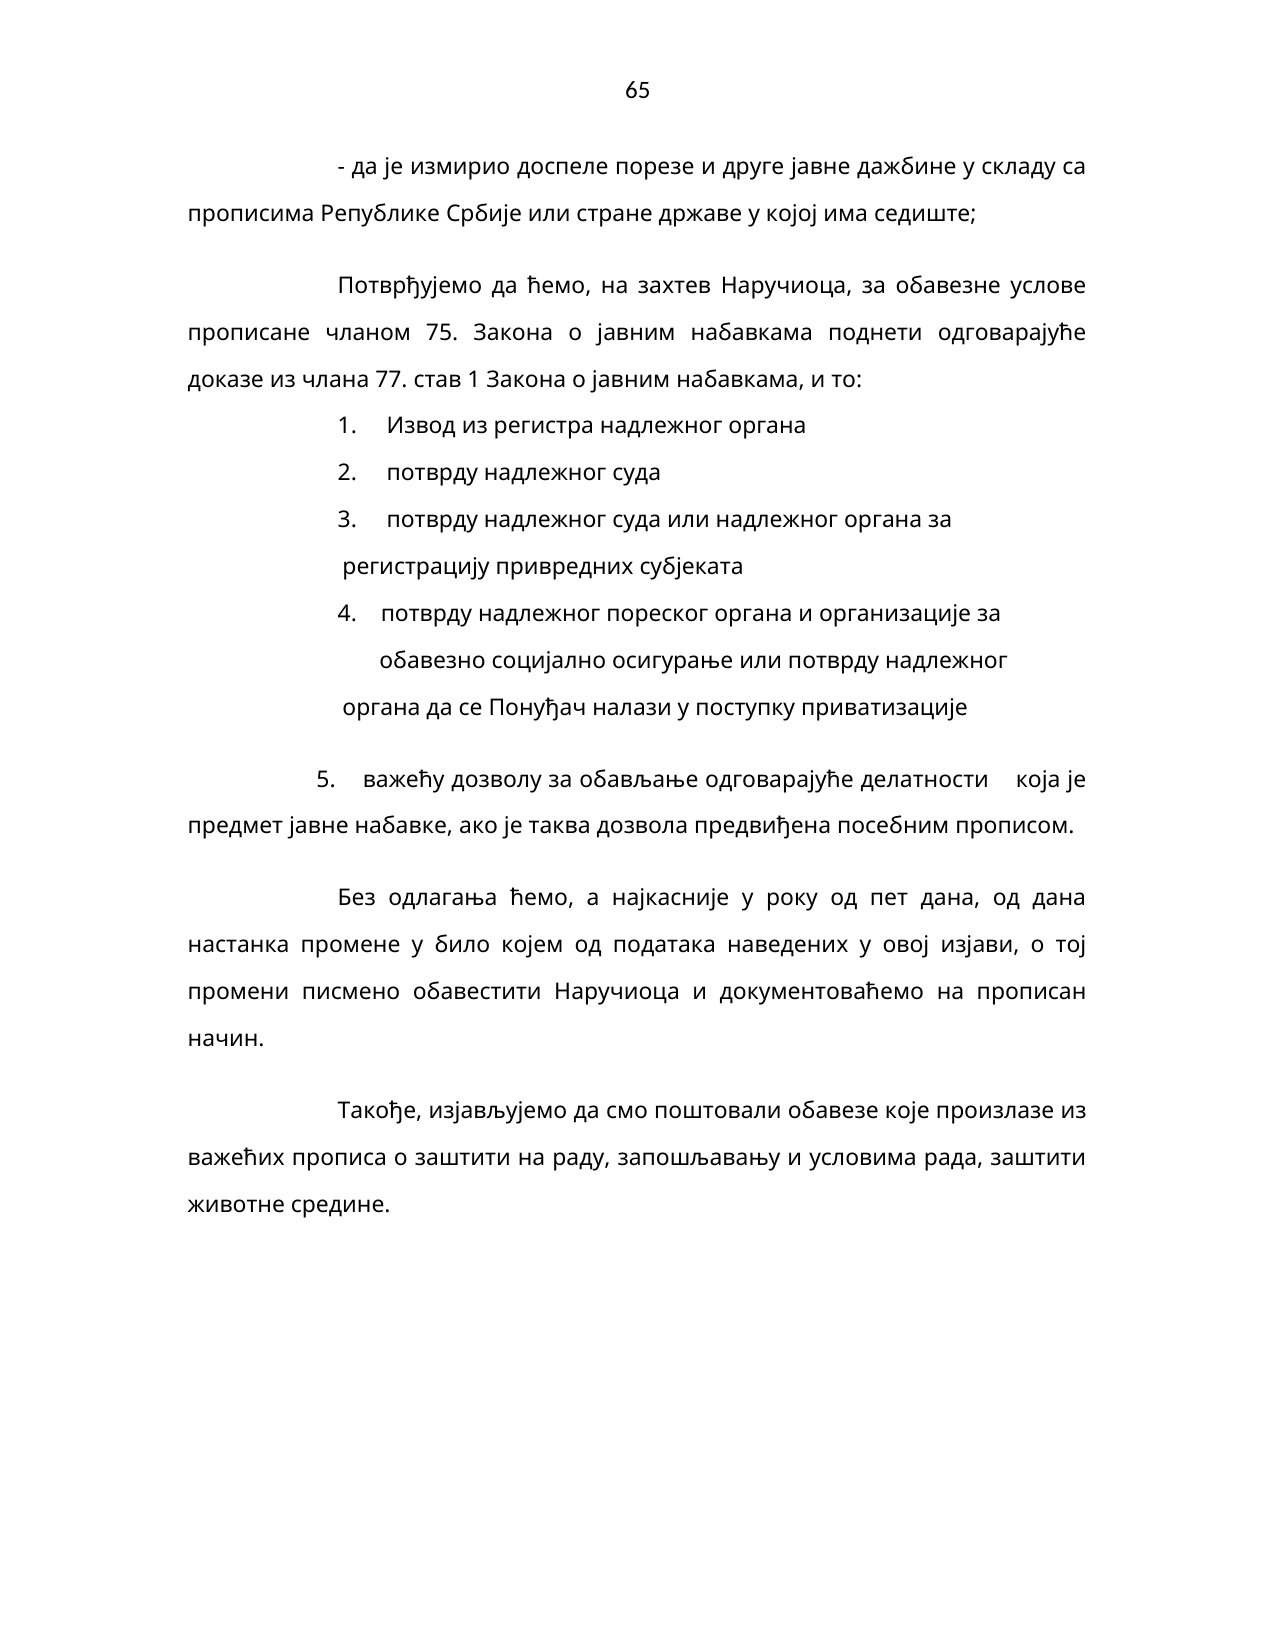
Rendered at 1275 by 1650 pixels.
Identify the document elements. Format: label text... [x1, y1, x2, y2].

text 4. потврду надлежног пореског органа и организације за [337, 597, 1087, 628]
text 3. потврду надлежног суда или надлежног органа за [187, 503, 1087, 534]
text Без одлагања ћемо, а најкасније у року од пет дана, од дана настанка промене у било којем од података наведених у овој изјави, о тој промени писмено обавестити Наручиоца и документоваћемо на прописан начин. [187, 881, 1087, 1053]
text 2. потврду надлежног суда [187, 456, 1087, 487]
text обавезно социјално осигурање или потврду надлежног [187, 644, 1087, 675]
text Потврђујемо да ћемо, на захтев Наручиоца, за обавезне услове прописане чланом 75. Закона о јавним набавкама поднети одговарајуће доказе из члана 77. став 1 Закона о јавним набавкама, и то: [187, 269, 1087, 394]
text 1. Извод из регистра надлежног органа [187, 409, 1087, 441]
text регистрацију привредних субјеката [187, 550, 1087, 581]
text Такође, изјављујемо да смо поштовали обавезе које произлазе из важећих прописа о заштити на раду, запошљавању и условима рада, заштити животне средине. [187, 1094, 1087, 1219]
text 5. важећу дозволу за обављање одговарајуће делатности која је предмет јавне набавке, aко је таква дозвола предвиђена посебним прописом. [187, 762, 1087, 841]
text органа да се Понуђач налази у поступку приватизације [187, 691, 1087, 722]
text - да је измирио доспеле порезе и друге јавне дажбине у складу са прописима Републике Србије или стране државе у којој има седиште; [187, 150, 1087, 228]
